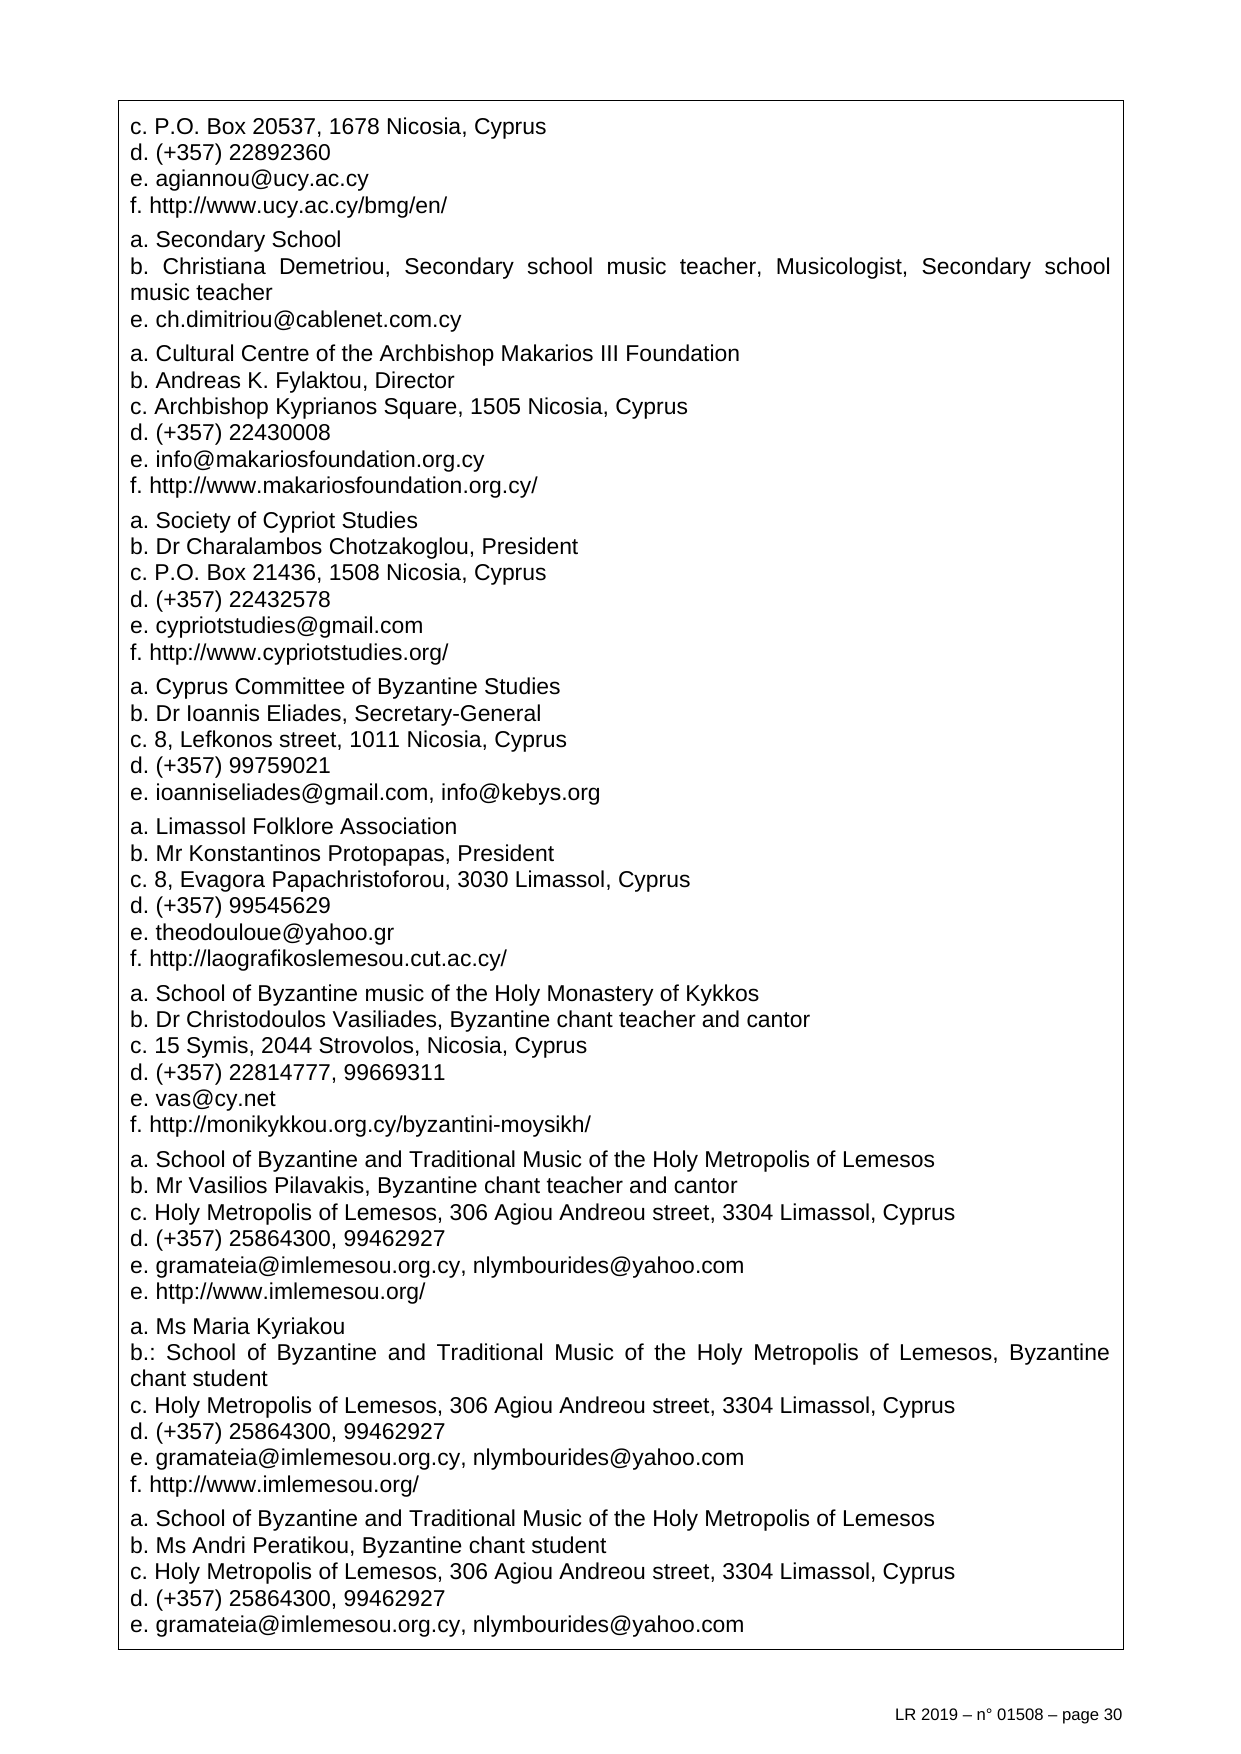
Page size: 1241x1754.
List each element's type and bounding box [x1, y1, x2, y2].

table_cell [119, 101, 1123, 1649]
